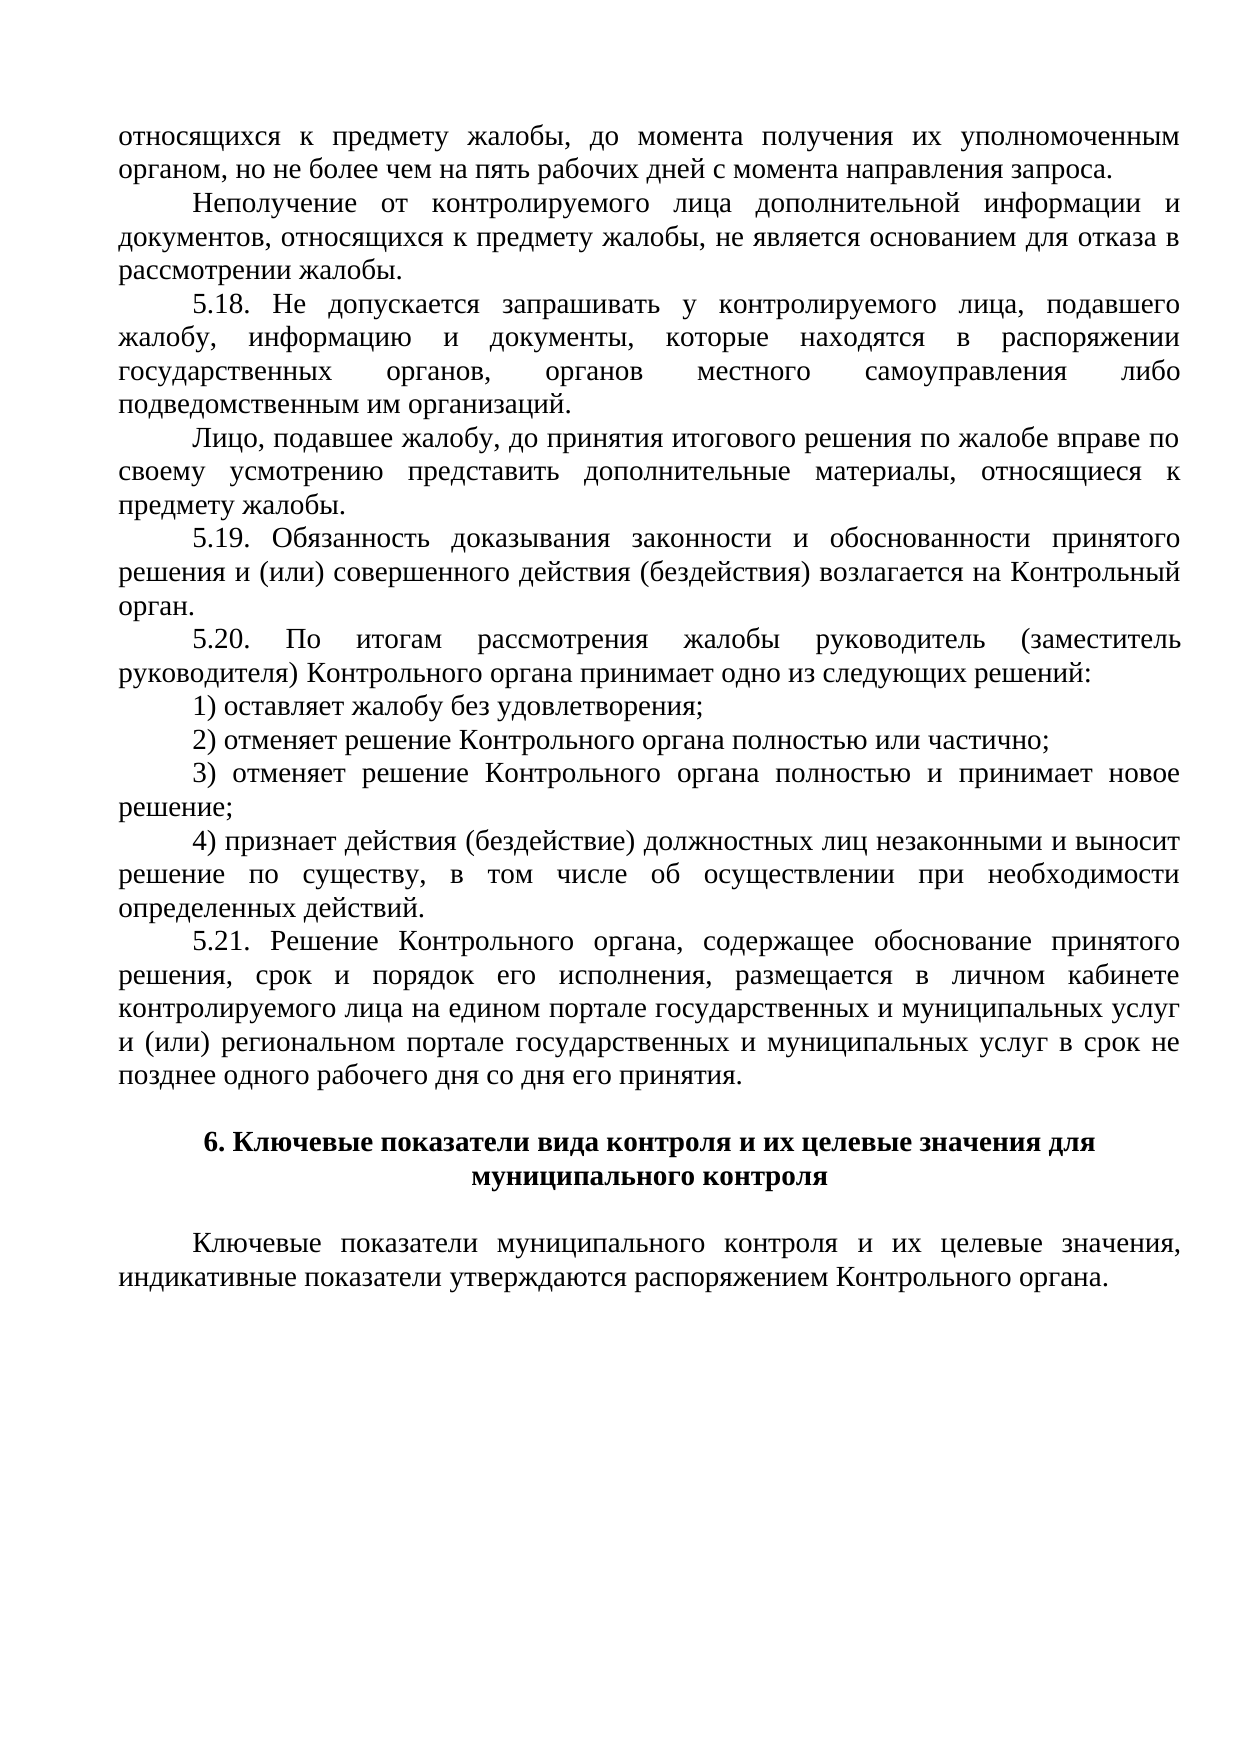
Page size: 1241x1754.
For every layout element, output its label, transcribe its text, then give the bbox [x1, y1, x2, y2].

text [118, 118, 1181, 185]
text 2) отменяет решение Контрольного органа полностью или частично; [118, 722, 1181, 756]
text 5.19. Обязанность доказывания законности и обоснованности принятого решения и (или) совершенного действия (бездействия) возлагается на Контрольный орган. [118, 521, 1181, 621]
text 3) отменяет решение Контрольного органа полностью и принимает новое решение; [118, 756, 1181, 823]
text Лицо, подавшее жалобу, до принятия итогового решения по жалобе вправе по своему усмотрению представить дополнительные материалы, относящиеся к предмету жалобы. [118, 420, 1181, 521]
text 5.18. Не допускается запрашивать у контролируемого лица, подавшего жалобу, информацию и документы, которые находятся в распоряжении государственных органов, органов местного самоуправления либо подведомственным им организаций. [118, 286, 1181, 420]
text 1) оставляет жалобу без удовлетворения; [118, 688, 1181, 722]
text 5.21. Решение Контрольного органа, содержащее обоснование принятого решения, срок и порядок его исполнения, размещается в личном кабинете контролируемого лица на едином портале государственных и муниципальных услуг и (или) региональном портале государственных и муниципальных услуг в срок не позднее одного рабочего дня со дня его принятия. [118, 923, 1181, 1091]
text 5.20. По итогам рассмотрения жалобы руководитель (заместитель руководителя) Контрольного органа принимает одно из следующих решений: [118, 621, 1181, 688]
text Неполучение от контролируемого лица дополнительной информации и документов, относящихся к предмету жалобы, не является основанием для отказа в рассмотрении жалобы. [118, 185, 1181, 286]
text 4) признает действия (бездействие) должностных лиц незаконными и выносит решение по существу, в том числе об осуществлении при необходимости определенных действий. [118, 823, 1181, 923]
text 6. Ключевые показатели вида контроля и их целевые значения для муниципального контроля [118, 1124, 1181, 1192]
text Ключевые показатели муниципального контроля и их целевые значения, индикативные показатели утверждаются распоряжением Контрольного органа. [118, 1225, 1181, 1292]
